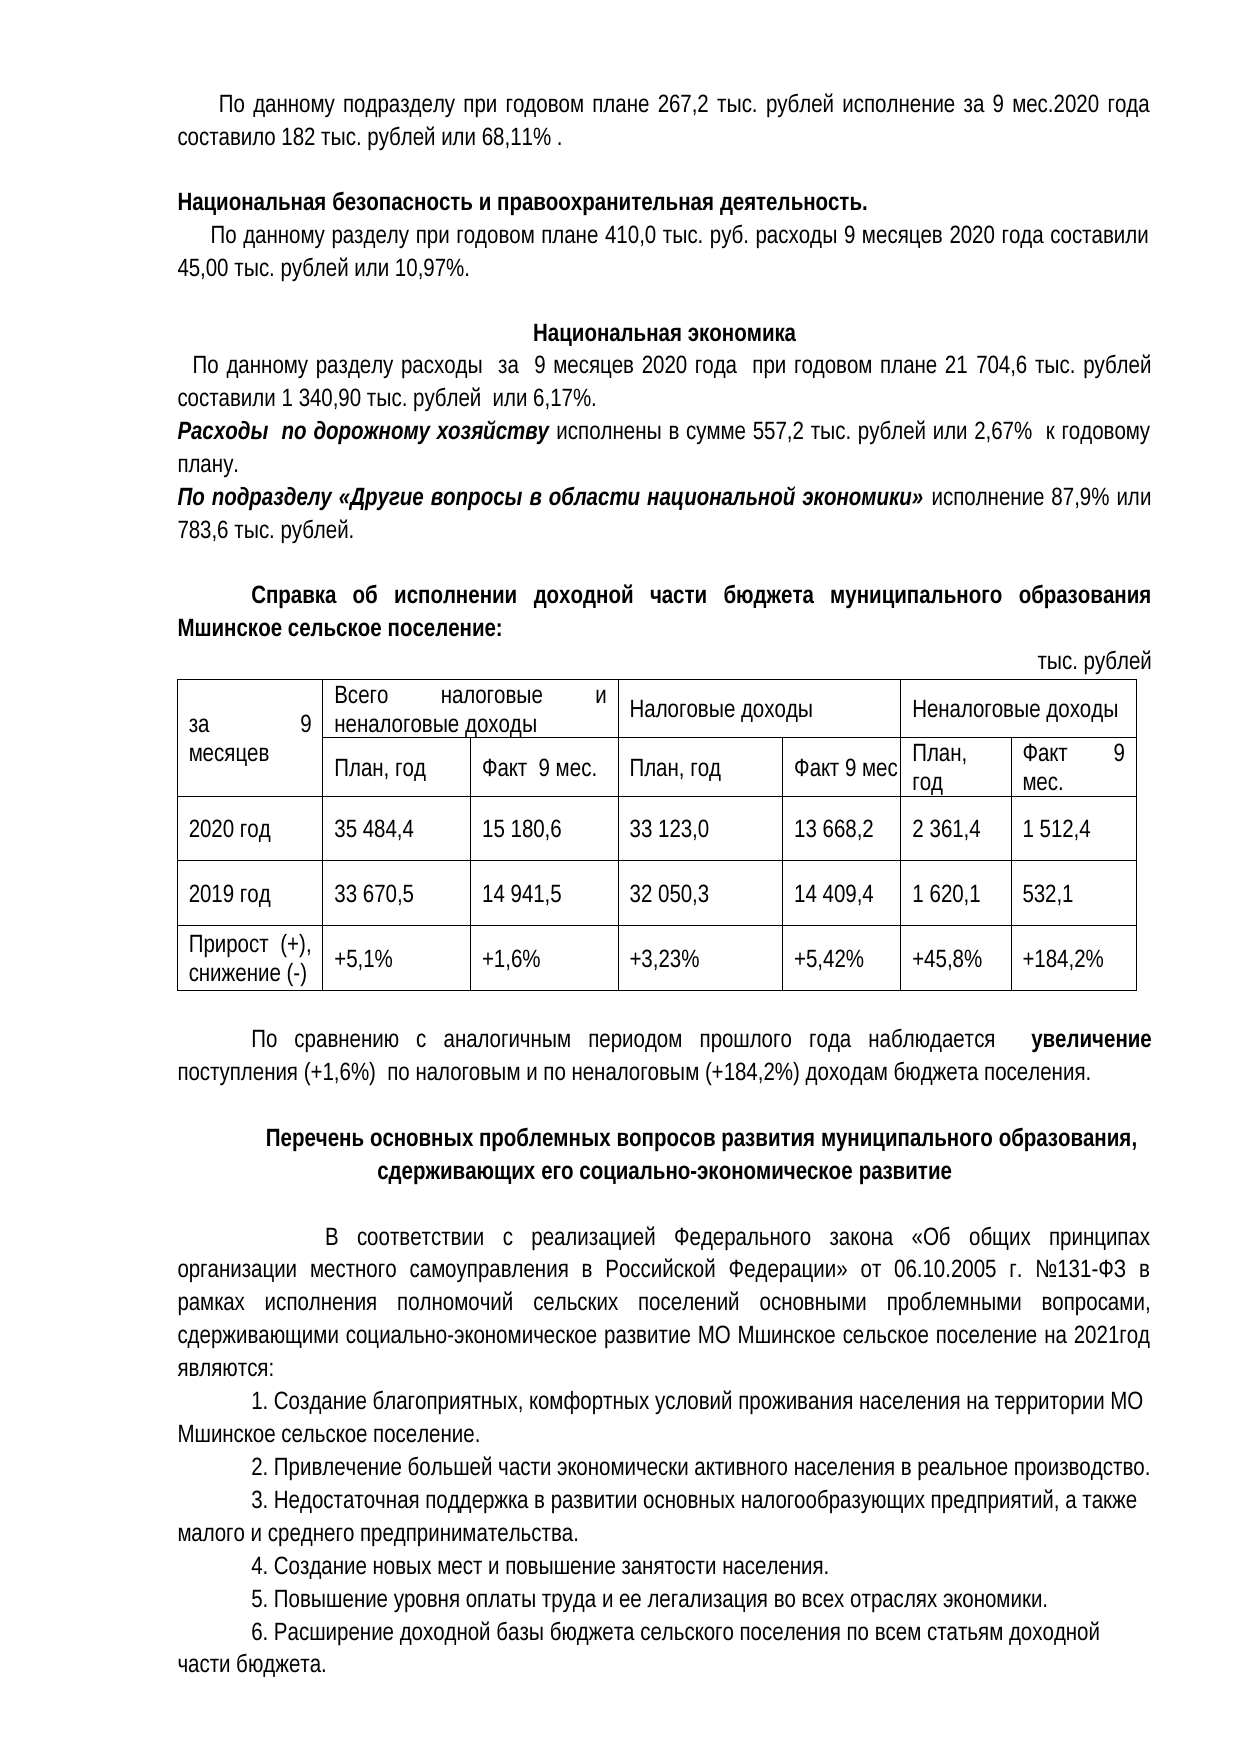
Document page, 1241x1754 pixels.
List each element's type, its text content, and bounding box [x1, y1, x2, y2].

text По данному разделу при годовом плане 410,0 тыс. руб. расходы 9 месяцев 2020 года составили 45,00 тыс. рублей или 10,97%. [177, 219, 1152, 281]
text По сравнению с аналогичным периодом прошлого года наблюдается увеличение поступления (+1,6%) по налоговым и по неналоговым (+184,2%) доходам бюджета поселения. [177, 1024, 1152, 1086]
table_cell 532,1 [1012, 861, 1136, 925]
table_cell 35 484,4 [323, 797, 470, 860]
table_cell 2019 год [178, 861, 322, 925]
table_cell 2 361,4 [901, 797, 1011, 860]
text 1. Создание благоприятных, комфортных условий проживания населения на территории МО Мшинское сельское поселение. [177, 1386, 1152, 1448]
text По подразделу «Другие вопросы в области национальной экономики» исполнение 87,9% или 783,6 тыс. рублей. [177, 482, 1152, 544]
text Национальная безопасность и правоохранительная деятельность. [177, 187, 1152, 215]
text По данному подразделу при годовом плане 267,2 тыс. рублей исполнение за 9 мес.2020 года составило 182 тыс. рублей или 68,11% . [177, 89, 1152, 150]
text 6. Расширение доходной базы бюджета сельского поселения по всем статьям доходной части бюджета. [177, 1616, 1152, 1678]
text Справка об исполнении доходной части бюджета муниципального образования Мшинское сельское поселение: [177, 580, 1152, 642]
table_cell План, год [323, 738, 470, 796]
text 2. Привлечение большей части экономически активного населения в реальное производство. [177, 1452, 1152, 1481]
table_cell 14 409,4 [783, 861, 900, 925]
table_header Налоговые доходы [619, 680, 900, 737]
table_header Всего налоговые и неналоговые доходы [323, 680, 618, 737]
text В соответствии с реализацией Федерального закона «Об общих принципах организации местного самоуправления в Российской Федерации» от 06.10.2005 г. №131-ФЗ в рамках исполнения полномочий сельских поселений основными проблемными вопросами, сдерживающими социально-экономическое развитие МО Мшинское сельское поселение на 2021год являются: [177, 1221, 1152, 1382]
table_cell +45,8% [901, 926, 1011, 990]
table_cell +3,23% [619, 926, 782, 990]
text По данному разделу расходы за 9 месяцев 2020 года при годовом плане 21 704,6 тыс. рублей составили 1 340,90 тыс. рублей или 6,17%. [177, 351, 1152, 412]
table_cell 13 668,2 [783, 797, 900, 860]
text Расходы по дорожному хозяйству исполнены в сумме 557,2 тыс. рублей или 2,67% к годовому плану. [177, 416, 1152, 478]
text 3. Недостаточная поддержка в развитии основных налогообразующих предприятий, а также малого и среднего предпринимательства. [177, 1485, 1152, 1546]
text Перечень основных проблемных вопросов развития муниципального образования, сдерживающих его социально-экономическое развитие [177, 1123, 1152, 1184]
table_cell 2020 год [178, 797, 322, 860]
table_cell 1 512,4 [1012, 797, 1136, 860]
table_cell 32 050,3 [619, 861, 782, 925]
table_header Неналоговые доходы [901, 680, 1136, 737]
table_cell 15 180,6 [471, 797, 618, 860]
text тыс. рублей [177, 646, 1152, 675]
table_cell +5,1% [323, 926, 470, 990]
table_cell 33 670,5 [323, 861, 470, 925]
table_cell План, год [619, 738, 782, 796]
table_cell Факт 9 мес [783, 738, 900, 796]
table_cell 33 123,0 [619, 797, 782, 860]
table_cell 14 941,5 [471, 861, 618, 925]
table_cell +5,42% [783, 926, 900, 990]
table_header за 9 месяцев [178, 680, 322, 796]
text Национальная экономика [177, 318, 1152, 346]
table_cell Факт 9 мес. [471, 738, 618, 796]
table_cell +184,2% [1012, 926, 1136, 990]
table_cell План, год [901, 738, 1011, 796]
table_cell 1 620,1 [901, 861, 1011, 925]
text 5. Повышение уровня оплаты труда и ее легализация во всех отраслях экономики. [177, 1583, 1152, 1612]
table_cell Факт 9 мес. [1012, 738, 1136, 796]
table_cell +1,6% [471, 926, 618, 990]
text 4. Создание новых мест и повышение занятости населения. [177, 1551, 1152, 1579]
table_cell Прирост (+), снижение (-) [178, 926, 322, 990]
